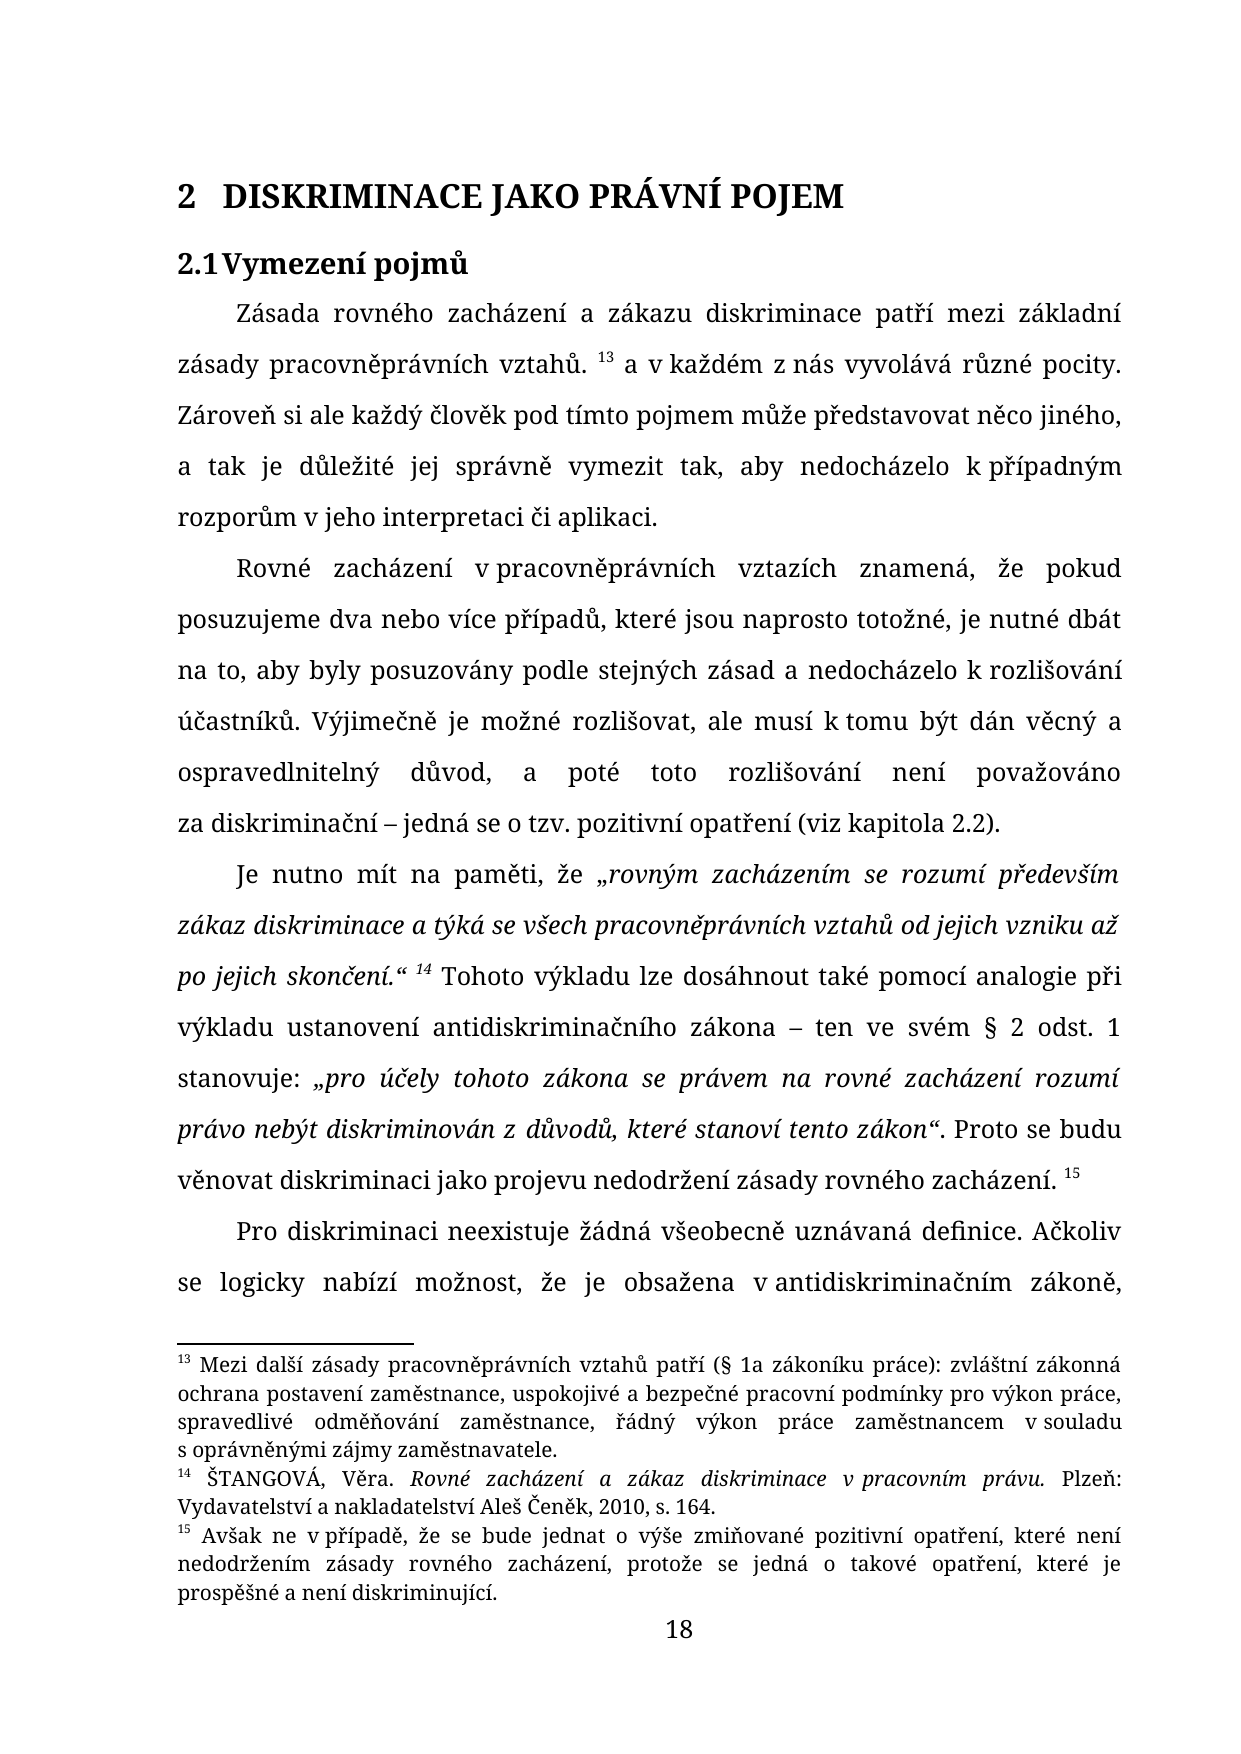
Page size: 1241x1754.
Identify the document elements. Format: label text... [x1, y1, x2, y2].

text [177, 1214, 1122, 1299]
subtitle Vymezení pojmů [177, 243, 1122, 283]
text Zásada rovného zacházení a zákazu diskriminace patří mezi základní zásady pracovněprávních vztahů. a v každém z nás vyvolává různé pocity. Zároveň si ale každý člověk pod tímto pojmem může představovat něco jiného, a tak je důležité jej správně vymezit tak, aby nedocházelo k případným rozporům v jeho interpretaci či aplikaci. [177, 295, 1122, 533]
text Je nutno mít na paměti, že „rovným zacházením se rozumí především zákaz diskriminace a týká se všech pracovněprávních vztahů od jejich vzniku až po jejich skončení.“ Tohoto výkladu lze dosáhnout také pomocí analogie při výkladu ustanovení antidiskriminačního zákona – ten ve svém § 2 odst. 1 stanovuje: „pro účely tohoto zákona se právem na rovné zacházení rozumí právo nebýt diskriminován z důvodů, které stanoví tento zákon“. Proto se budu věnovat diskriminaci jako projevu nedodržení zásady rovného zacházení. [177, 857, 1122, 1197]
text Rovné zacházení v pracovněprávních vztazích znamená, že pokud posuzujeme dva nebo více případů, které jsou naprosto totožné, je nutné dbát na to, aby byly posuzovány podle stejných zásad a nedocházelo k rozlišování účastníků. Výjimečně je možné rozlišovat, ale musí k tomu být dán věcný a ospravedlnitelný důvod, a poté toto rozlišování není považováno za diskriminační – jedná se o tzv. pozitivní opatření (viz kapitola 2.2). [177, 551, 1122, 840]
subtitle DISKRIMINACE JAKO PRÁVNÍ POJEM [177, 173, 1122, 218]
